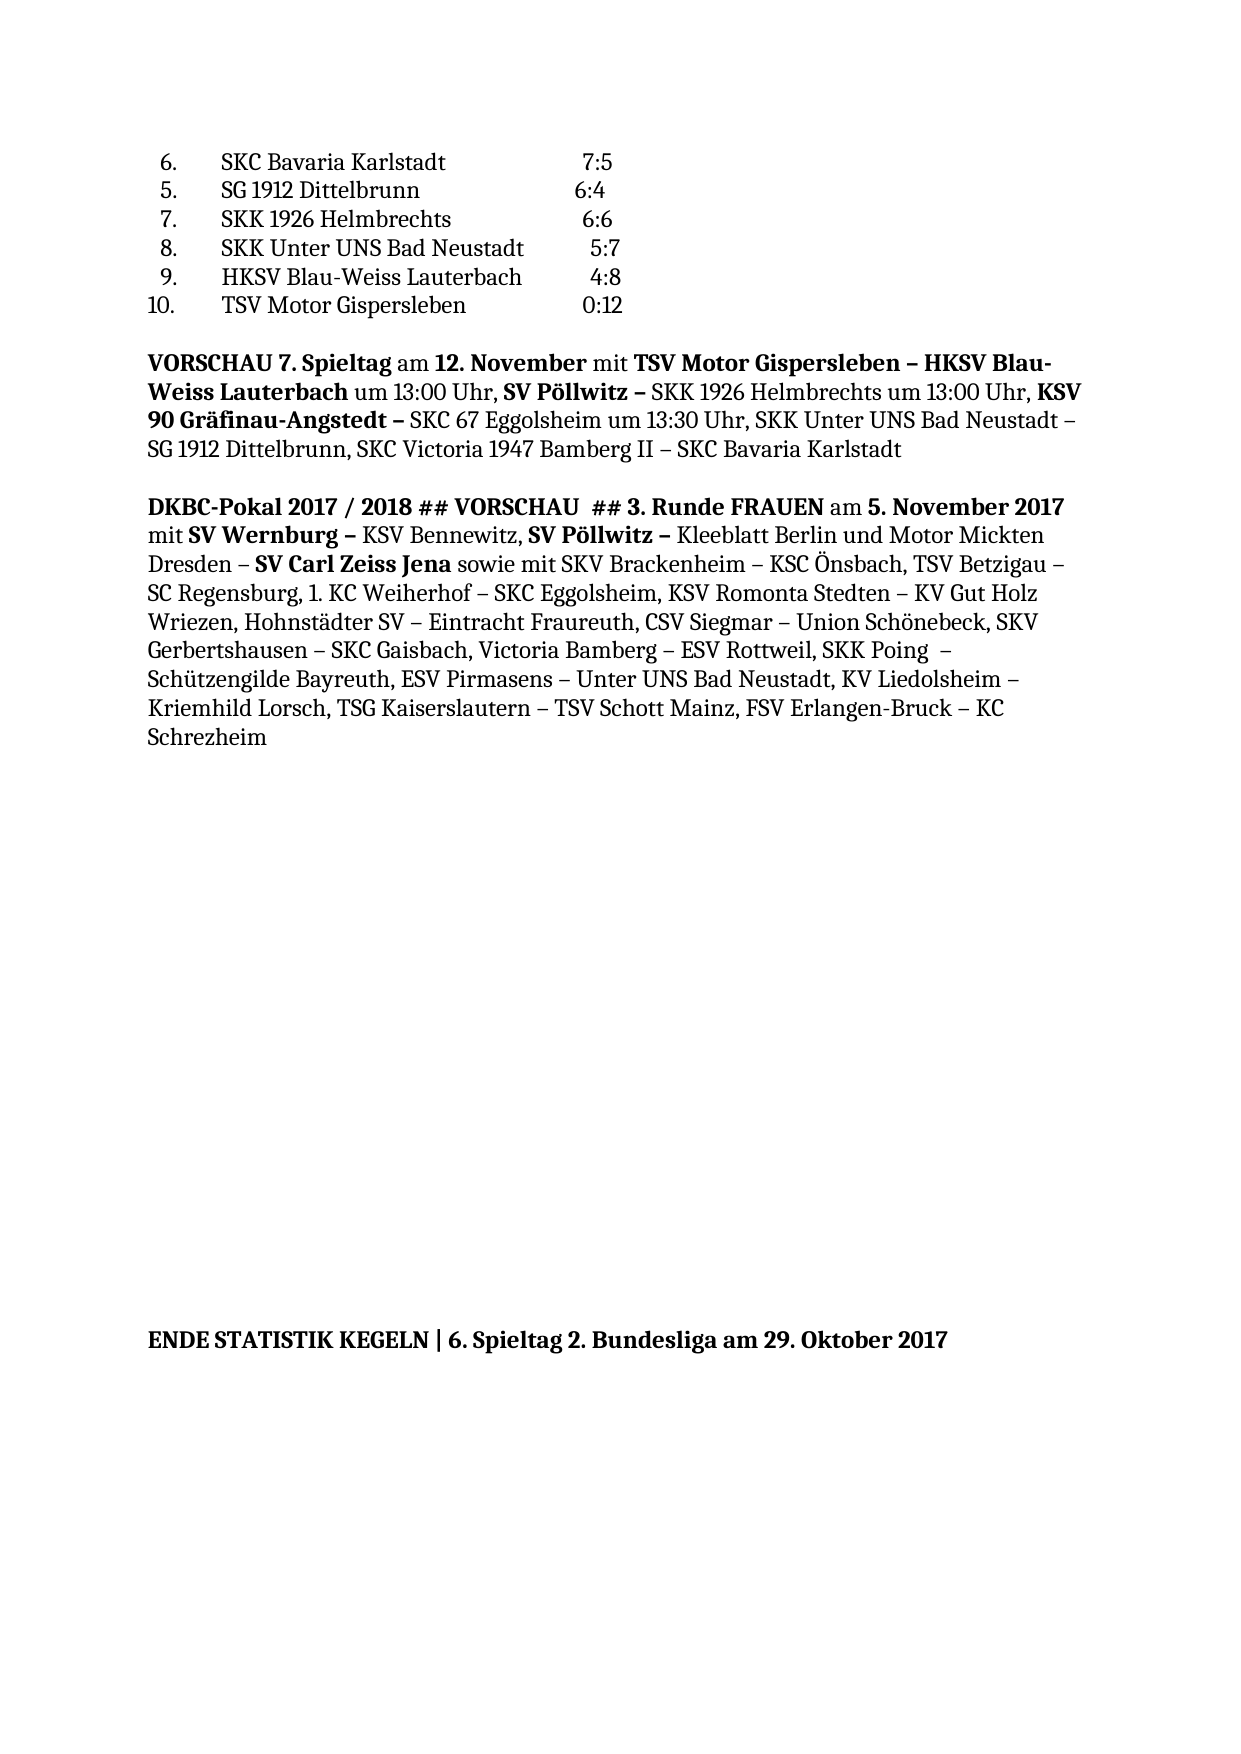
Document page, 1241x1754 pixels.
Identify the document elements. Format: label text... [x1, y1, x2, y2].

text 5. SG 1912 Dittelbrunn 6:4 [148, 176, 1093, 205]
text ENDE STATISTIK KEGELN | 6. Spieltag 2. Bundesliga am 29. Oktober 2017 [148, 1326, 1093, 1355]
text DKBC-Pokal 2017 / 2018 ## VORSCHAU ## 3. Runde FRAUEN am 5. November 2017 mit SV Wernburg – KSV Bennewitz, SV Pöllwitz – Kleeblatt Berlin und Motor Mickten Dresden – SV Carl Zeiss Jena sowie mit SKV Brackenheim – KSC Önsbach, TSV Betzigau – SC Regensburg, 1. KC Weiherhof – SKC Eggolsheim, KSV Romonta Stedten – KV Gut Holz Wriezen, Hohnstädter SV – Eintracht Fraureuth, CSV Siegmar – Union Schönebeck, SKV Gerbertshausen – SKC Gaisbach, Victoria Bamberg – ESV Rottweil, SKK Poing – Schützengilde Bayreuth, ESV Pirmasens – Unter UNS Bad Neustadt, KV Liedolsheim – Kriemhild Lorsch, TSG Kaiserslautern – TSV Schott Mainz, FSV Erlangen-Bruck – KC Schrezheim [148, 493, 1093, 751]
text VORSCHAU 7. Spieltag am 12. November mit TSV Motor Gispersleben – HKSV Blau-Weiss Lauterbach um 13:00 Uhr, SV Pöllwitz – SKK 1926 Helmbrechts um 13:00 Uhr, KSV 90 Gräfinau-Angstedt – SKC 67 Eggolsheim um 13:30 Uhr, SKK Unter UNS Bad Neustadt – SG 1912 Dittelbrunn, SKC Victoria 1947 Bamberg II – SKC Bavaria Karlstadt [148, 349, 1093, 464]
text 8. SKK Unter UNS Bad Neustadt 5:7 [148, 234, 1093, 263]
text 6. SKC Bavaria Karlstadt 7:5 [148, 148, 1093, 176]
text 10. TSV Motor Gispersleben 0:12 [148, 291, 1093, 320]
text 7. SKK 1926 Helmbrechts 6:6 [148, 205, 1093, 234]
text 9. HKSV Blau-Weiss Lauterbach 4:8 [148, 263, 1093, 291]
